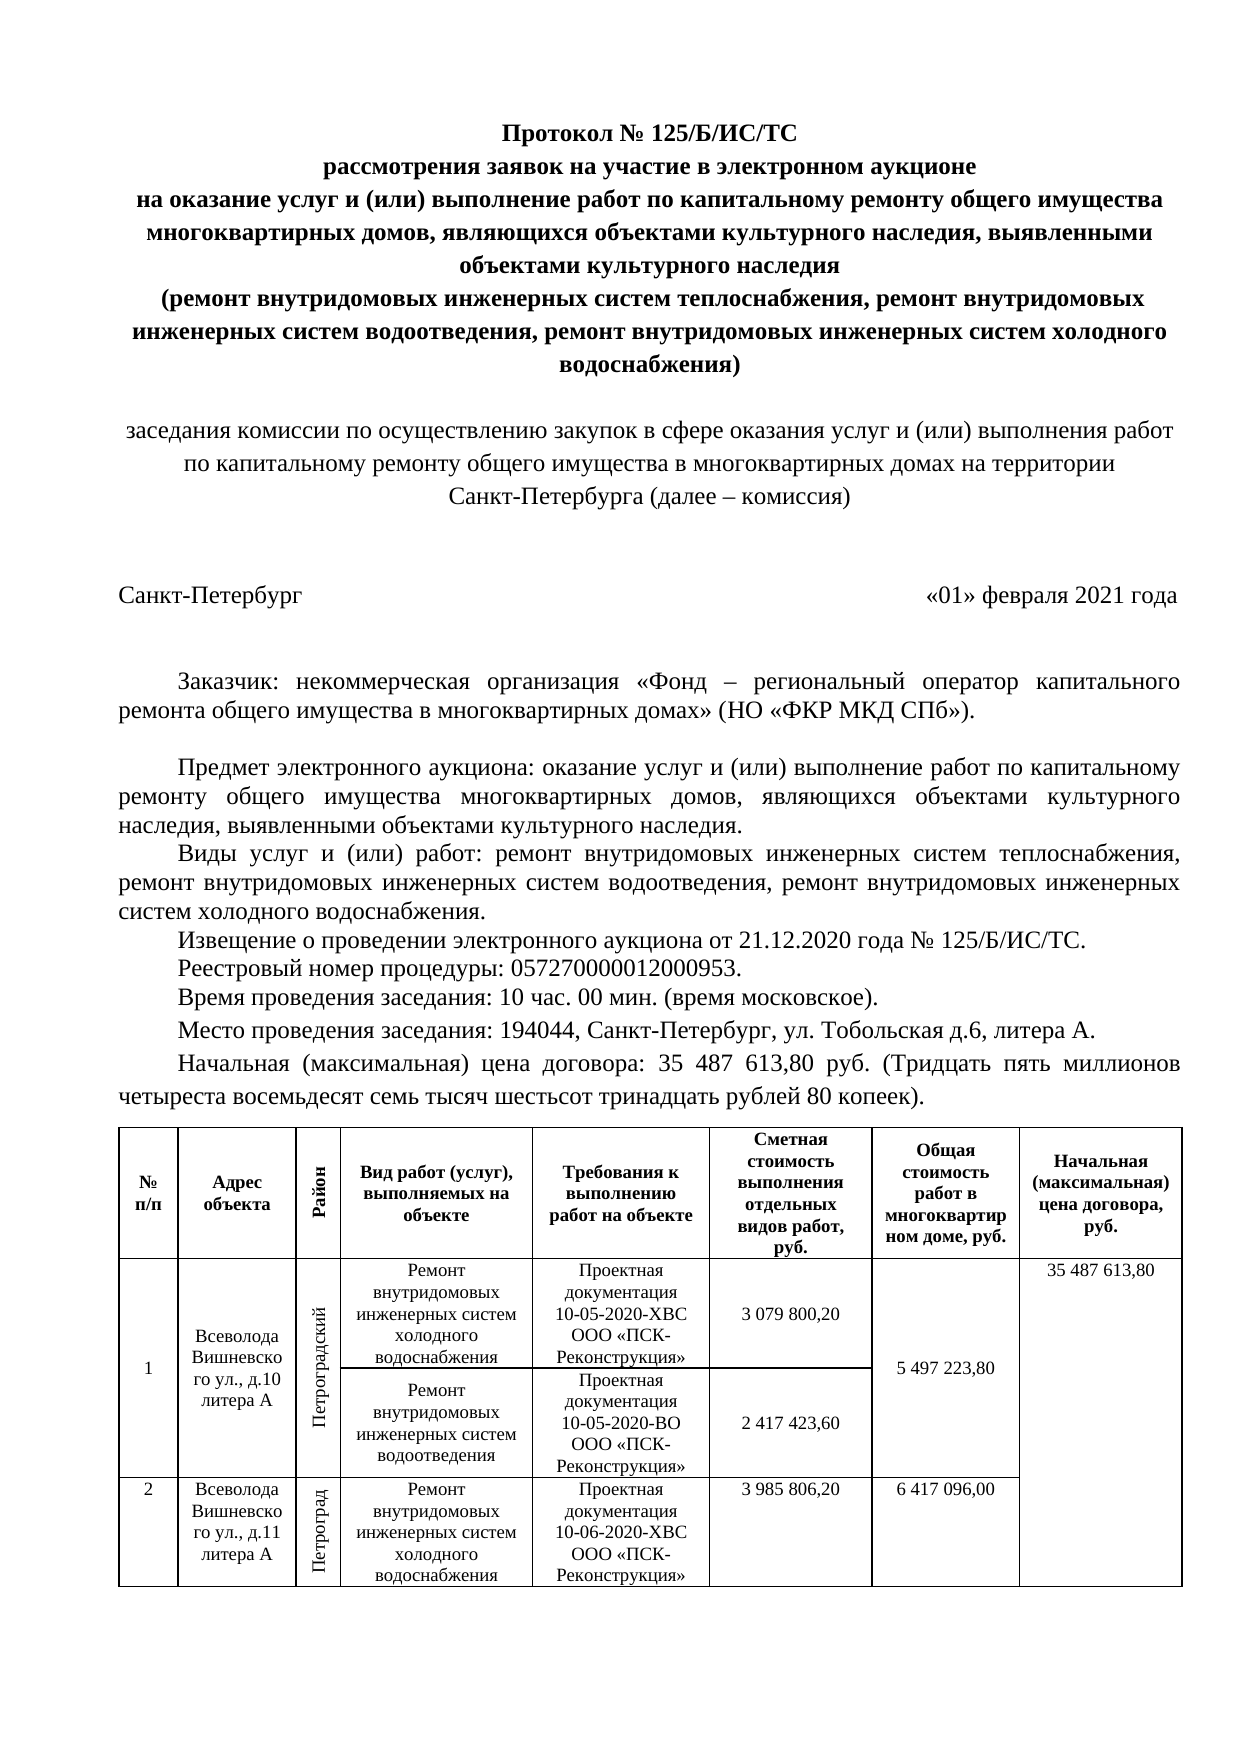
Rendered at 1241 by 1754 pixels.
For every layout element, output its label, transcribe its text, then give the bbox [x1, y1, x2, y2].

table_header № п/п [120, 1128, 177, 1258]
table_cell Проектная документация 10-06-2020-ХВС ООО «ПСК-Реконструкция» [533, 1478, 709, 1586]
table_cell 6 417 096,00 [873, 1478, 1019, 1586]
text Заказчик: некоммерческая организация «Фонд – региональный оператор капитального ремонта общего имущества в многоквартирных домах» (НО «ФКР МКД СПб»). [118, 666, 1181, 723]
table_header Сметная стоимость выполнения отдельных видов работ, руб. [710, 1128, 871, 1258]
table_cell Ремонт внутридомовых инженерных систем водоотведения [341, 1369, 532, 1476]
table_cell Проектная документация 10-05-2020-ХВС ООО «ПСК-Реконструкция» [533, 1259, 709, 1367]
text заседания комиссии по осуществлению закупок в сфере оказания услуг и (или) выполнения работ по капитальному ремонту общего имущества в многоквартирных домах на территории Санкт-Петербурга (далее – комиссия) [118, 415, 1181, 510]
table_cell 2 417 423,60 [710, 1369, 871, 1476]
text Предмет электронного аукциона: оказание услуг и (или) выполнение работ по капитальному ремонту общего имущества многоквартирных домов, являющихся объектами культурного наследия, выявленными объектами культурного наследия. [118, 752, 1181, 838]
text Протокол № 125/Б/ИС/ТС [118, 118, 1181, 147]
table_header Район [297, 1128, 340, 1258]
table_header Общая стоимость работ в многоквартирном доме, руб. [873, 1128, 1019, 1258]
table_header Начальная (максимальная) цена договора, руб. [1020, 1128, 1181, 1258]
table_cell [179, 1478, 295, 1586]
table_cell 5 497 223,80 [873, 1259, 1019, 1476]
table_header Адрес объекта [179, 1128, 295, 1258]
text Санкт-Петербург «01» февраля 2021 года [118, 580, 1181, 609]
table_cell 3 079 800,20 [710, 1259, 871, 1367]
table_header Вид работ (услуг), выполняемых на объекте [341, 1128, 532, 1258]
text Извещение о проведении электронного аукциона от 21.12.2020 года № 125/Б/ИС/ТС. [118, 925, 1181, 953]
table_cell 2 [120, 1478, 177, 1586]
table_cell Проектная документация 10-05-2020-ВО ООО «ПСК-Реконструкция» [533, 1369, 709, 1476]
table_header Требования к выполнению работ на объекте [533, 1128, 709, 1258]
table_cell 3 985 806,20 [710, 1478, 871, 1586]
table_cell 1 [120, 1259, 177, 1476]
table_cell Всеволода Вишневского ул., д.10 литера А [179, 1259, 295, 1476]
text рассмотрения заявок на участие в электронном аукционе [118, 151, 1181, 180]
text на оказание услуг и (или) выполнение работ по капитальному ремонту общего имущества многоквартирных домов, являющихся объектами культурного наследия, выявленными объектами культурного наследия [118, 184, 1181, 279]
table_cell Ремонт внутридомовых инженерных систем холодного водоснабжения [341, 1259, 532, 1367]
text Начальная (максимальная) цена договора: 35 487 613,80 руб. (Тридцать пять миллионов четыреста восемьдесят семь тысяч шестьсот тринадцать рублей 80 копеек). [118, 1048, 1181, 1110]
table_cell Петроградский [297, 1478, 340, 1586]
table_cell 35 487 613,80 [1020, 1259, 1181, 1586]
text Реестровый номер процедуры: 057270000012000953. [118, 953, 1181, 982]
text Место проведения заседания: 194044, Санкт-Петербург, ул. Тобольская д.6, литера А. [118, 1015, 1192, 1044]
text Время проведения заседания: 10 час. 00 мин. (время московское). [118, 982, 1192, 1011]
text (ремонт внутридомовых инженерных систем теплоснабжения, ремонт внутридомовых инженерных систем водоотведения, ремонт внутридомовых инженерных систем холодного водоснабжения) [118, 283, 1181, 378]
table_cell Петроградский [297, 1259, 340, 1476]
table_cell Ремонт внутридомовых инженерных систем холодного водоснабжения [341, 1478, 532, 1586]
text Виды услуг и (или) работ: ремонт внутридомовых инженерных систем теплоснабжения, ремонт внутридомовых инженерных систем водоотведения, ремонт внутридомовых инженерных систем холодного водоснабжения. [118, 838, 1181, 925]
